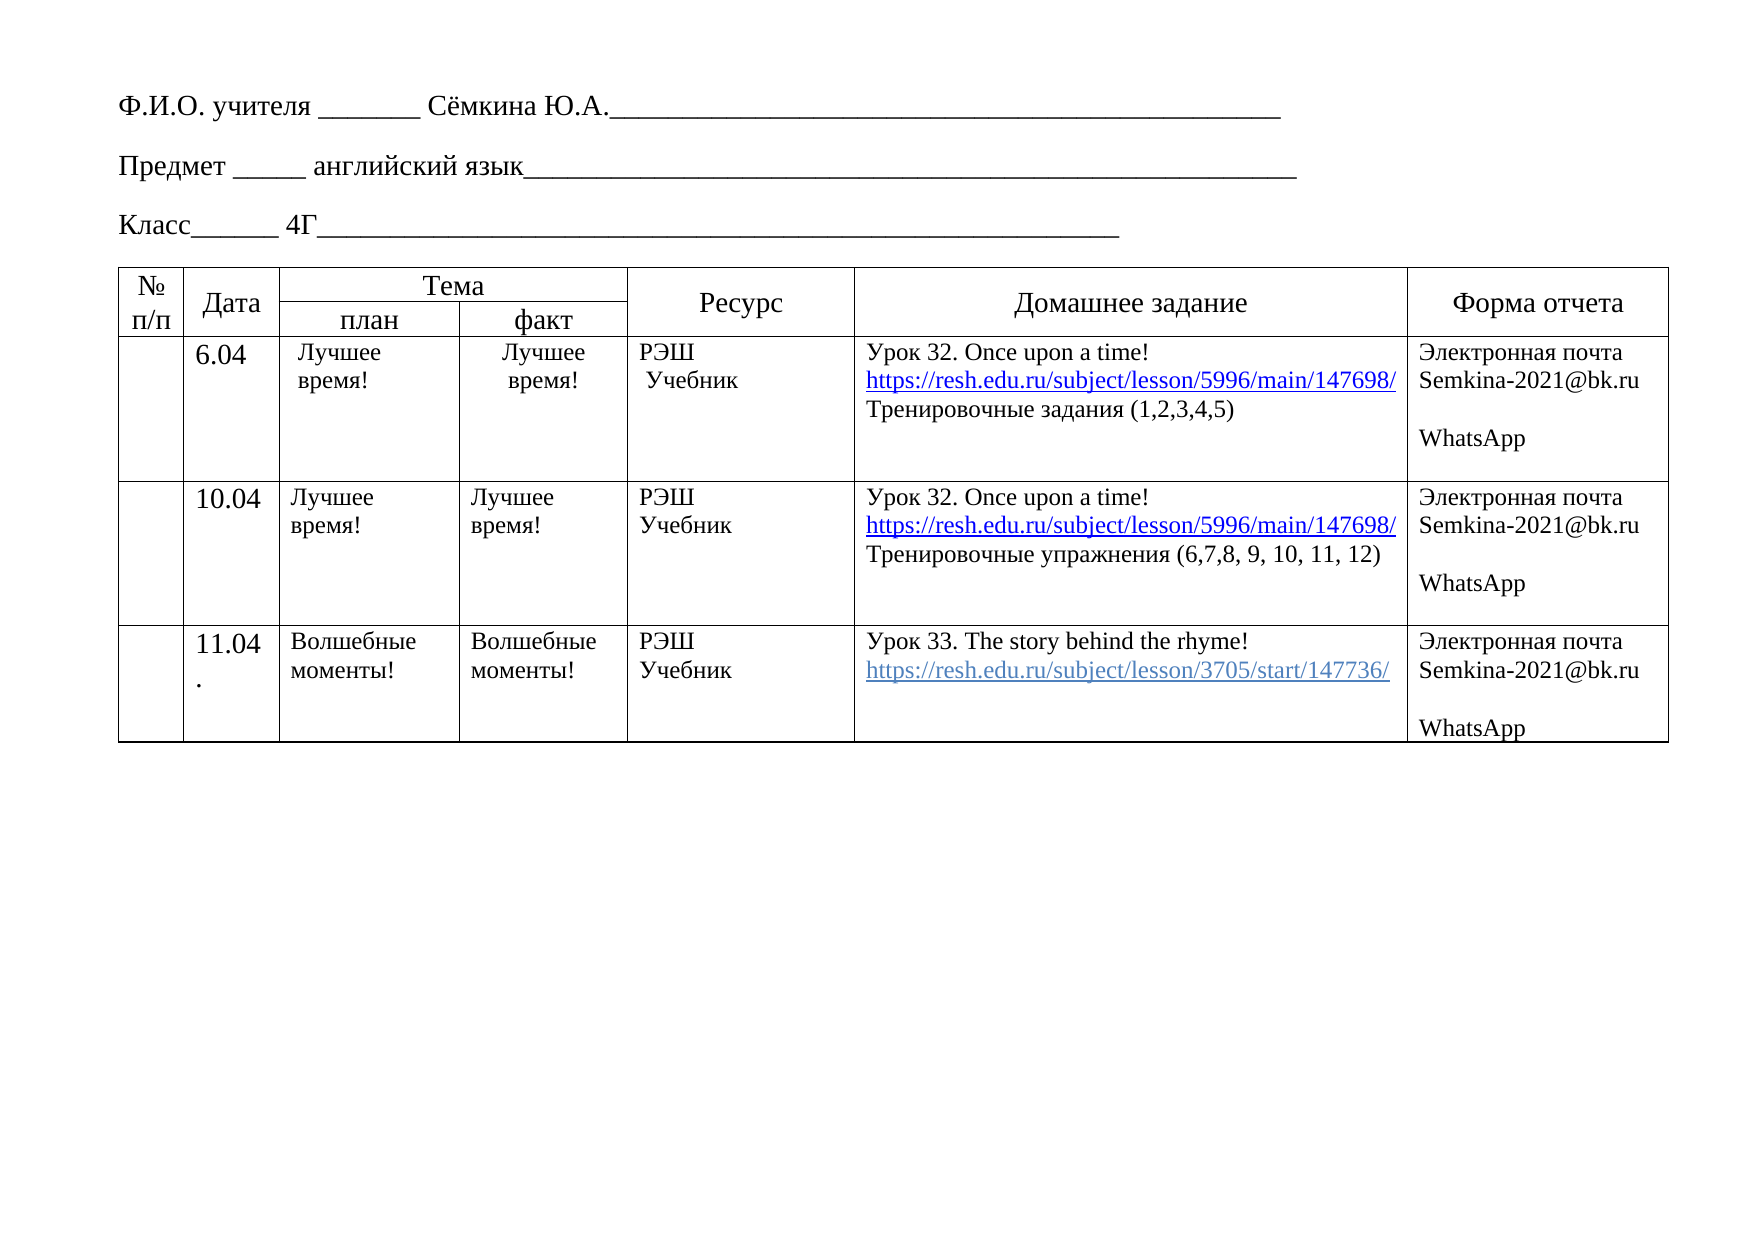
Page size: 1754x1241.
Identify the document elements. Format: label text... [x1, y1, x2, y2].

text Ф.И.О. учителя _______ Сёмкина Ю.А.______________________________________________ [118, 88, 1636, 122]
table_cell Лучшее время! [280, 337, 459, 481]
table_header Ресурс [628, 268, 854, 336]
table_cell Волшебные моменты! [280, 626, 459, 741]
table_cell Урок 32. Once upon a time! https://resh.edu.ru/subject/lesson/5996/main/147698/ Тренировочные задания (1,2,3,4,5) [855, 337, 1407, 481]
table_cell 10.04 [184, 482, 279, 625]
table_cell 6.04 [184, 337, 279, 481]
table_header № п/п [119, 268, 183, 336]
text Класс______ 4Г_______________________________________________________ [118, 207, 1636, 241]
table_header Форма отчета [1408, 268, 1668, 336]
table_cell Электронная почта Semkina-2021@bk.ru WhatsApp [1408, 482, 1668, 625]
table_cell РЭШ Учебник [628, 482, 854, 625]
table_cell РЭШ Учебник [628, 626, 854, 741]
table_cell Электронная почта Semkina-2021@bk.ru WhatsApp [1408, 626, 1668, 741]
table_cell Лучшее время! [280, 482, 459, 625]
table_cell Лучшее время! [460, 482, 627, 625]
table_cell Электронная почта Semkina-2021@bk.ru WhatsApp [1408, 337, 1668, 481]
table_cell план [280, 302, 459, 336]
table_cell [119, 337, 183, 481]
table_cell РЭШ Учебник [628, 337, 854, 481]
table_header Тема [280, 268, 627, 301]
table_cell 11.04. [184, 626, 279, 741]
table_cell факт [460, 302, 627, 336]
table_cell [119, 626, 183, 741]
table_cell Лучшее время! [460, 337, 627, 481]
table_header Домашнее задание [855, 268, 1407, 336]
table_cell Урок 32. Once upon a time! https://resh.edu.ru/subject/lesson/5996/main/147698/ Тренировочные упражнения (6,7,8, 9, 10, 11, 12) [855, 482, 1407, 625]
table_cell Урок 33. The story behind the rhyme! https://resh.edu.ru/subject/lesson/3705/start/147736/ [855, 626, 1407, 741]
table_cell Волшебные моменты! [460, 626, 627, 741]
text Предмет _____ английский язык_____________________________________________________ [118, 148, 1636, 181]
table_cell [119, 482, 183, 625]
table_header Дата [184, 268, 279, 336]
